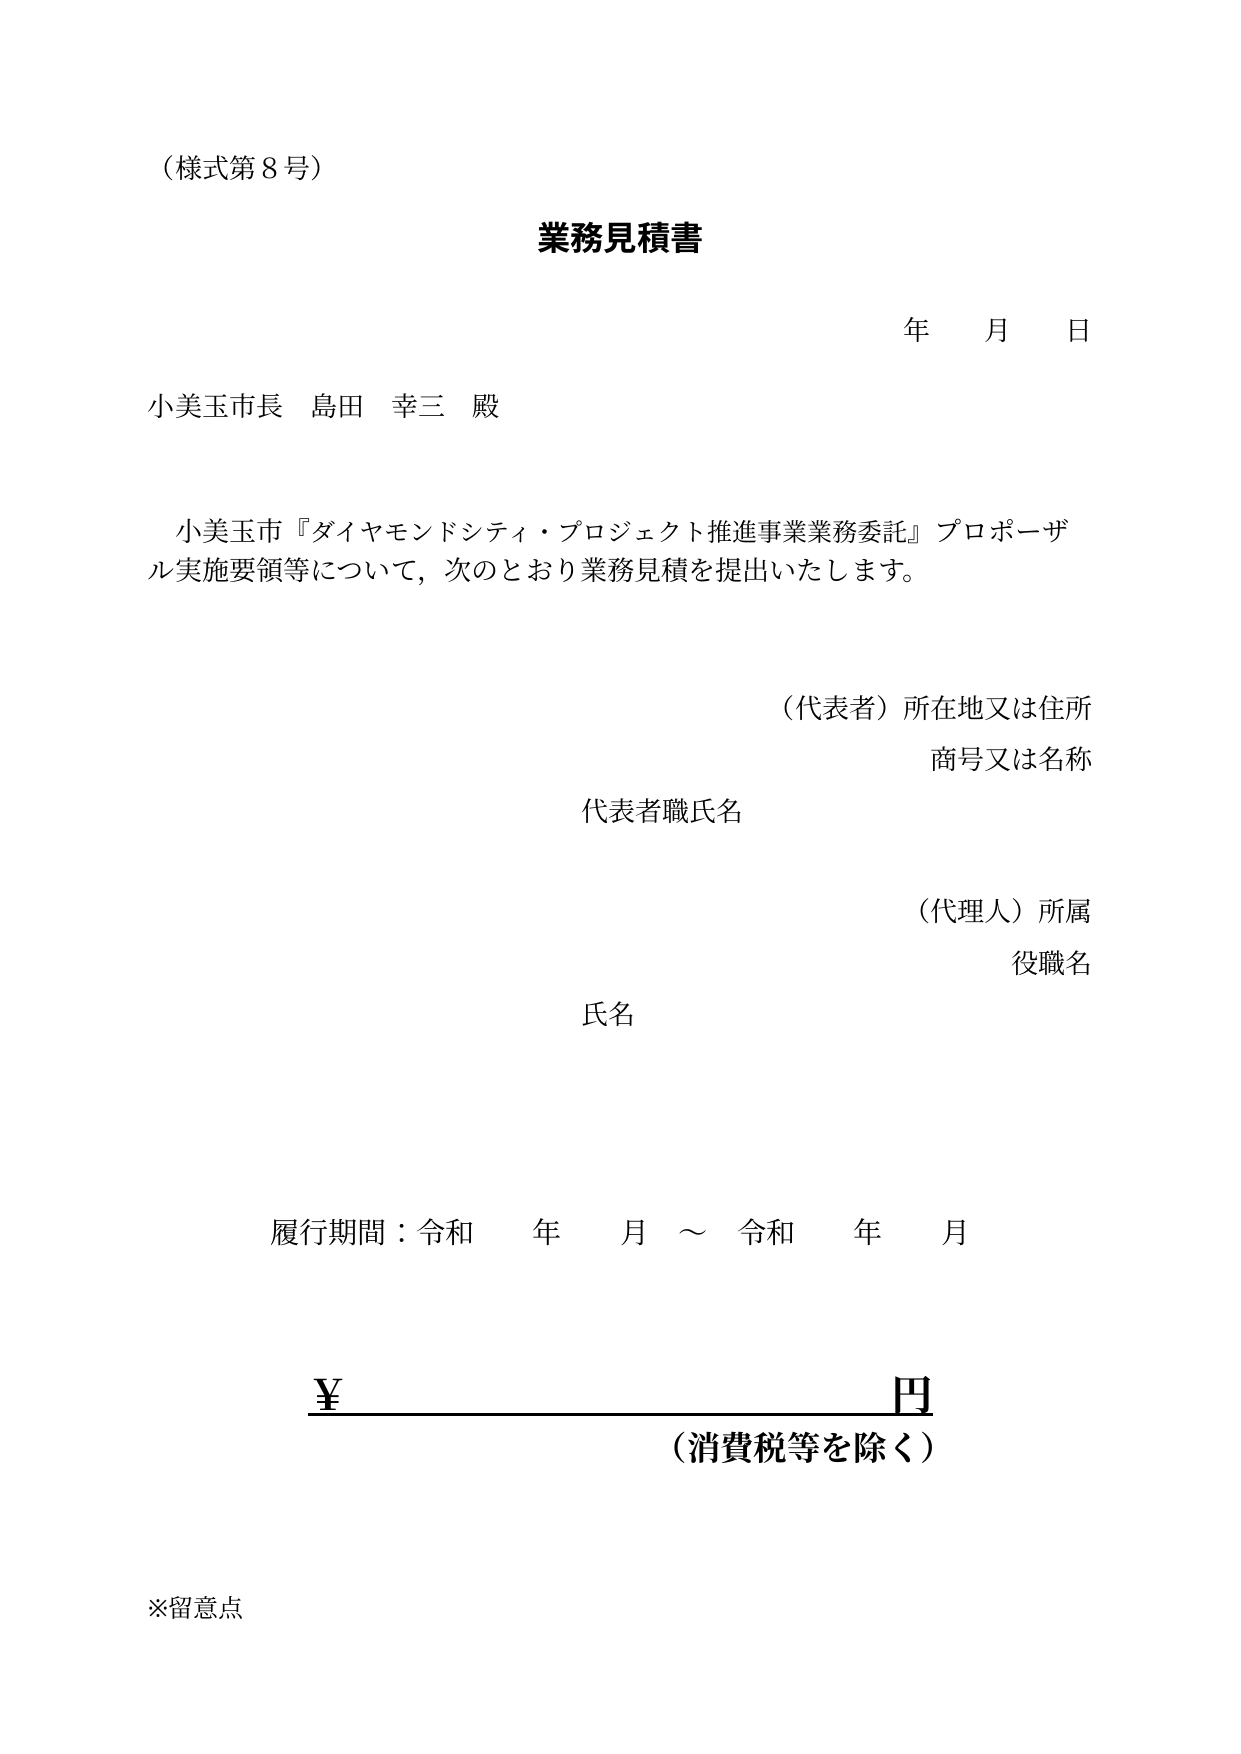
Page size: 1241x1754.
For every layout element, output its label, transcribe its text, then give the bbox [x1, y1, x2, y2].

text 小美玉市『ダイヤモンドシティ・プロジェクト推進事業業務委託』プロポーザル実施要領等について，次のとおり業務見積を提出いたします。 [148, 510, 1092, 588]
text ￥ 円 [148, 1362, 1092, 1422]
text 年 月 日 [148, 309, 1092, 348]
text 商号又は名称 [148, 738, 1092, 777]
text （様式第８号） [148, 148, 1092, 187]
text 小美玉市長 島田 幸三 殿 [148, 385, 1092, 424]
text （代理人）所属 [148, 891, 1092, 930]
title 業務見積書 [148, 212, 1092, 260]
text ※留意点 [148, 1589, 1092, 1625]
text （消費税等を除く） [148, 1422, 1092, 1470]
text 履行期間：令和 年 月 ～ 令和 年 月 [148, 1210, 1092, 1252]
text （代表者）所在地又は住所 [148, 687, 1092, 726]
text 代表者職氏名 [148, 790, 1092, 829]
text 役職名 [148, 942, 1092, 981]
text 氏名 [148, 994, 1092, 1033]
